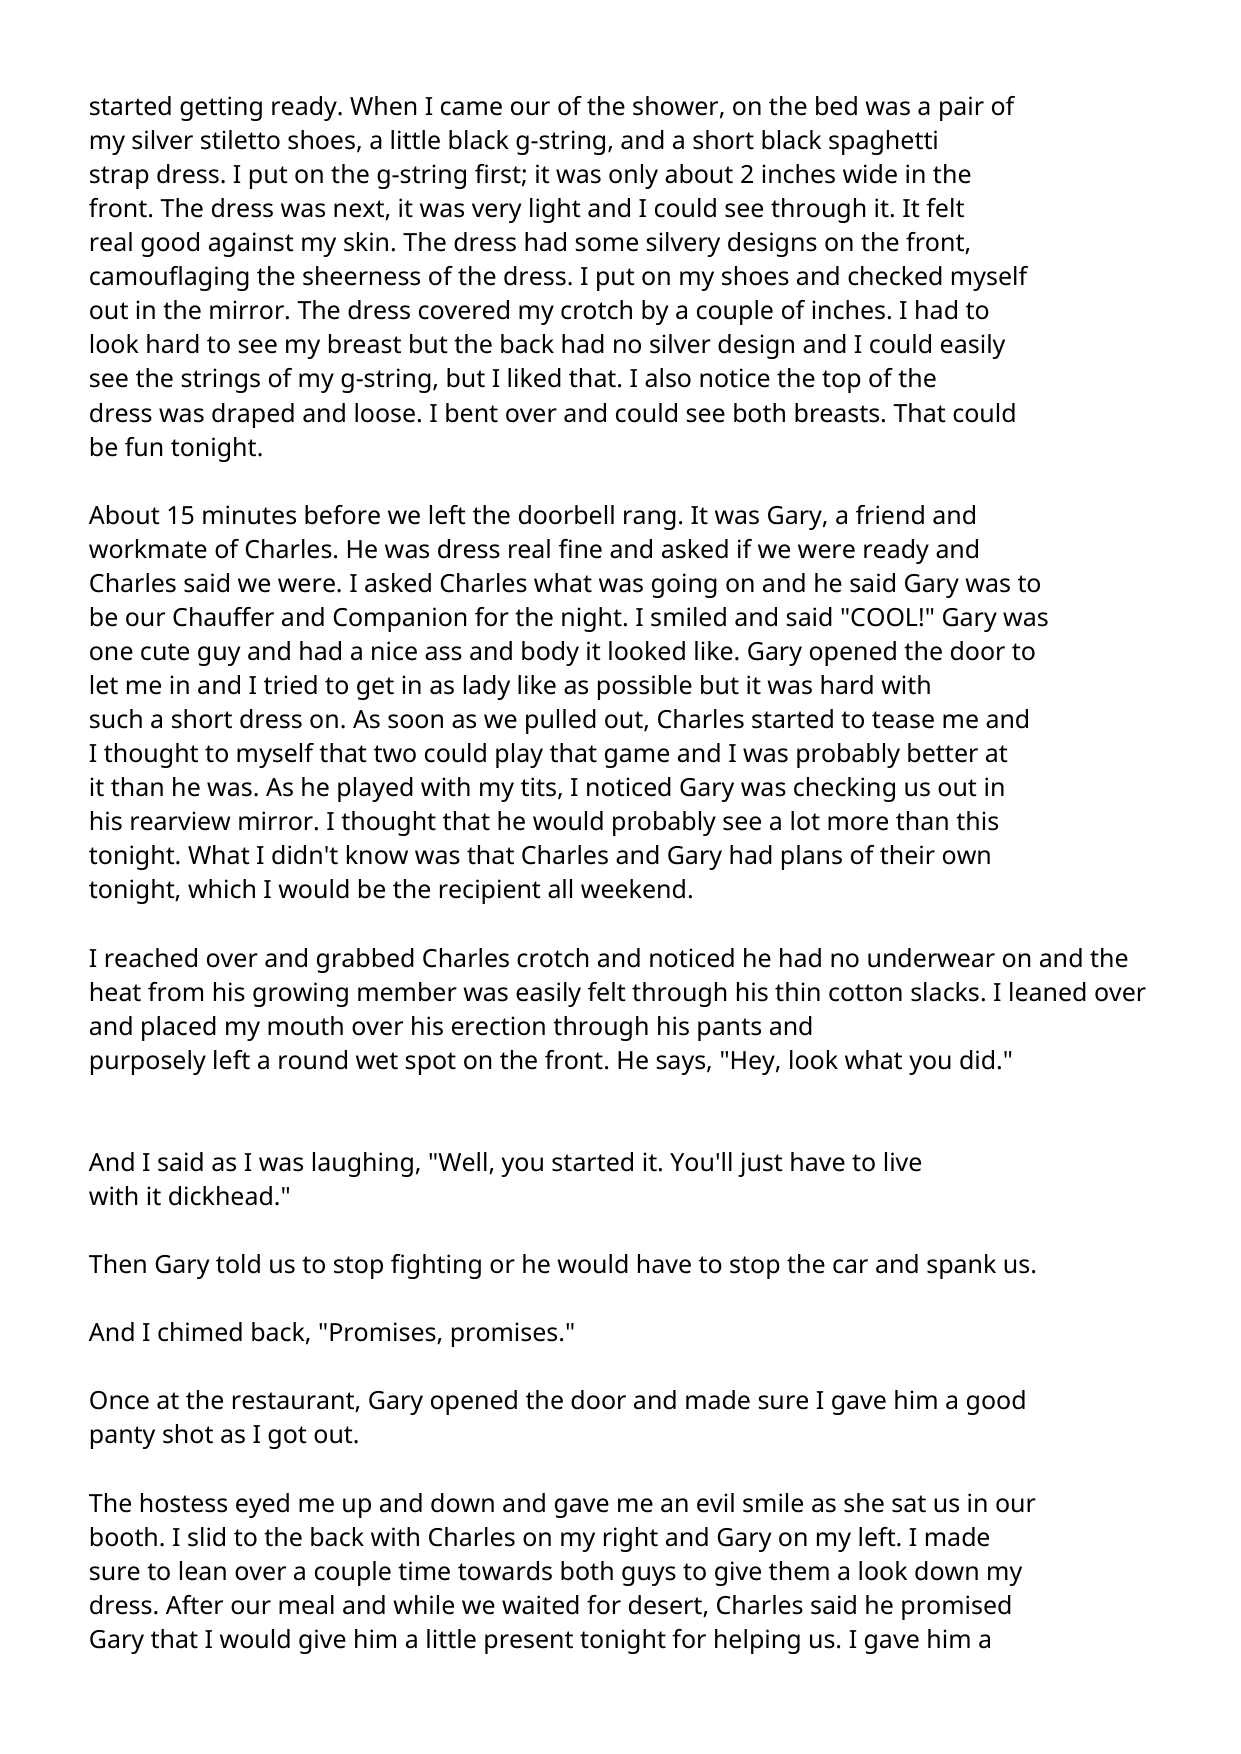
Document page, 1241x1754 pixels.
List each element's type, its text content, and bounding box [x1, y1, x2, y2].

text it than he was. As he played with my tits, I noticed Gary was checking us out in [89, 770, 1152, 804]
text sure to lean over a couple time towards both guys to give them a look down my [89, 1553, 1152, 1587]
text The hostess eyed me up and down and gave me an evil smile as she sat us in our [89, 1485, 1152, 1519]
text my silver stiletto shoes, a little black g-string, and a short black spaghetti [89, 123, 1152, 157]
text strap dress. I put on the g-string first; it was only about 2 inches wide in the [89, 157, 1152, 191]
text let me in and I tried to get in as lady like as possible but it was hard with [89, 668, 1152, 702]
text Gary that I would give him a little present tonight for helping us. I gave him a [89, 1621, 1152, 1656]
text dress. After our meal and while we waited for desert, Charles said he promised [89, 1587, 1152, 1621]
text be fun tonight. [89, 429, 1152, 463]
text with it dickhead." [89, 1179, 1152, 1213]
text dress was draped and loose. I bent over and could see both breasts. That could [89, 395, 1152, 429]
text workmate of Charles. He was dress real fine and asked if we were ready and [89, 531, 1152, 566]
text be our Chauffer and Companion for the night. I smiled and said "COOL!" Gary was [89, 599, 1152, 634]
text camouflaging the sheerness of the dress. I put on my shoes and checked myself [89, 259, 1152, 293]
text his rearview mirror. I thought that he would probably see a lot more than this [89, 804, 1152, 838]
text tonight. What I didn't know was that Charles and Gary had plans of their own [89, 838, 1152, 872]
text And I said as I was laughing, "Well, you started it. You'll just have to live [89, 1144, 1152, 1179]
text booth. I slid to the back with Charles on my right and Gary on my left. I made [89, 1519, 1152, 1553]
text front. The dress was next, it was very light and I could see through it. It felt [89, 191, 1152, 225]
text Charles said we were. I asked Charles what was going on and he said Gary was to [89, 566, 1152, 599]
text real good against my skin. The dress had some silvery designs on the front, [89, 225, 1152, 259]
text I reached over and grabbed Charles crotch and noticed he had no underwear on and the heat from his growing member was easily felt through his thin cotton slacks. I leaned over and placed my mouth over his erection through his pants and [89, 940, 1152, 1042]
text look hard to see my breast but the back had no silver design and I could easily [89, 327, 1152, 361]
text out in the mirror. The dress covered my crotch by a couple of inches. I had to [89, 293, 1152, 327]
text panty shot as I got out. [89, 1417, 1152, 1451]
text started getting ready. When I came our of the shower, on the bed was a pair of [89, 89, 1152, 123]
text And I chimed back, "Promises, promises." [89, 1315, 1152, 1349]
text About 15 minutes before we left the doorbell rang. It was Gary, a friend and [89, 497, 1152, 531]
text purposely left a round wet spot on the front. He says, "Hey, look what you did." [89, 1042, 1152, 1076]
text one cute guy and had a nice ass and body it looked like. Gary opened the door to [89, 634, 1152, 668]
text Once at the restaurant, Gary opened the door and made sure I gave him a good [89, 1383, 1152, 1417]
text I thought to myself that two could play that game and I was probably better at [89, 736, 1152, 770]
text tonight, which I would be the recipient all weekend. [89, 872, 1152, 906]
text see the strings of my g-string, but I liked that. I also notice the top of the [89, 361, 1152, 395]
text Then Gary told us to stop fighting or he would have to stop the car and spank us. [89, 1247, 1152, 1281]
text such a short dress on. As soon as we pulled out, Charles started to tease me and [89, 702, 1152, 736]
